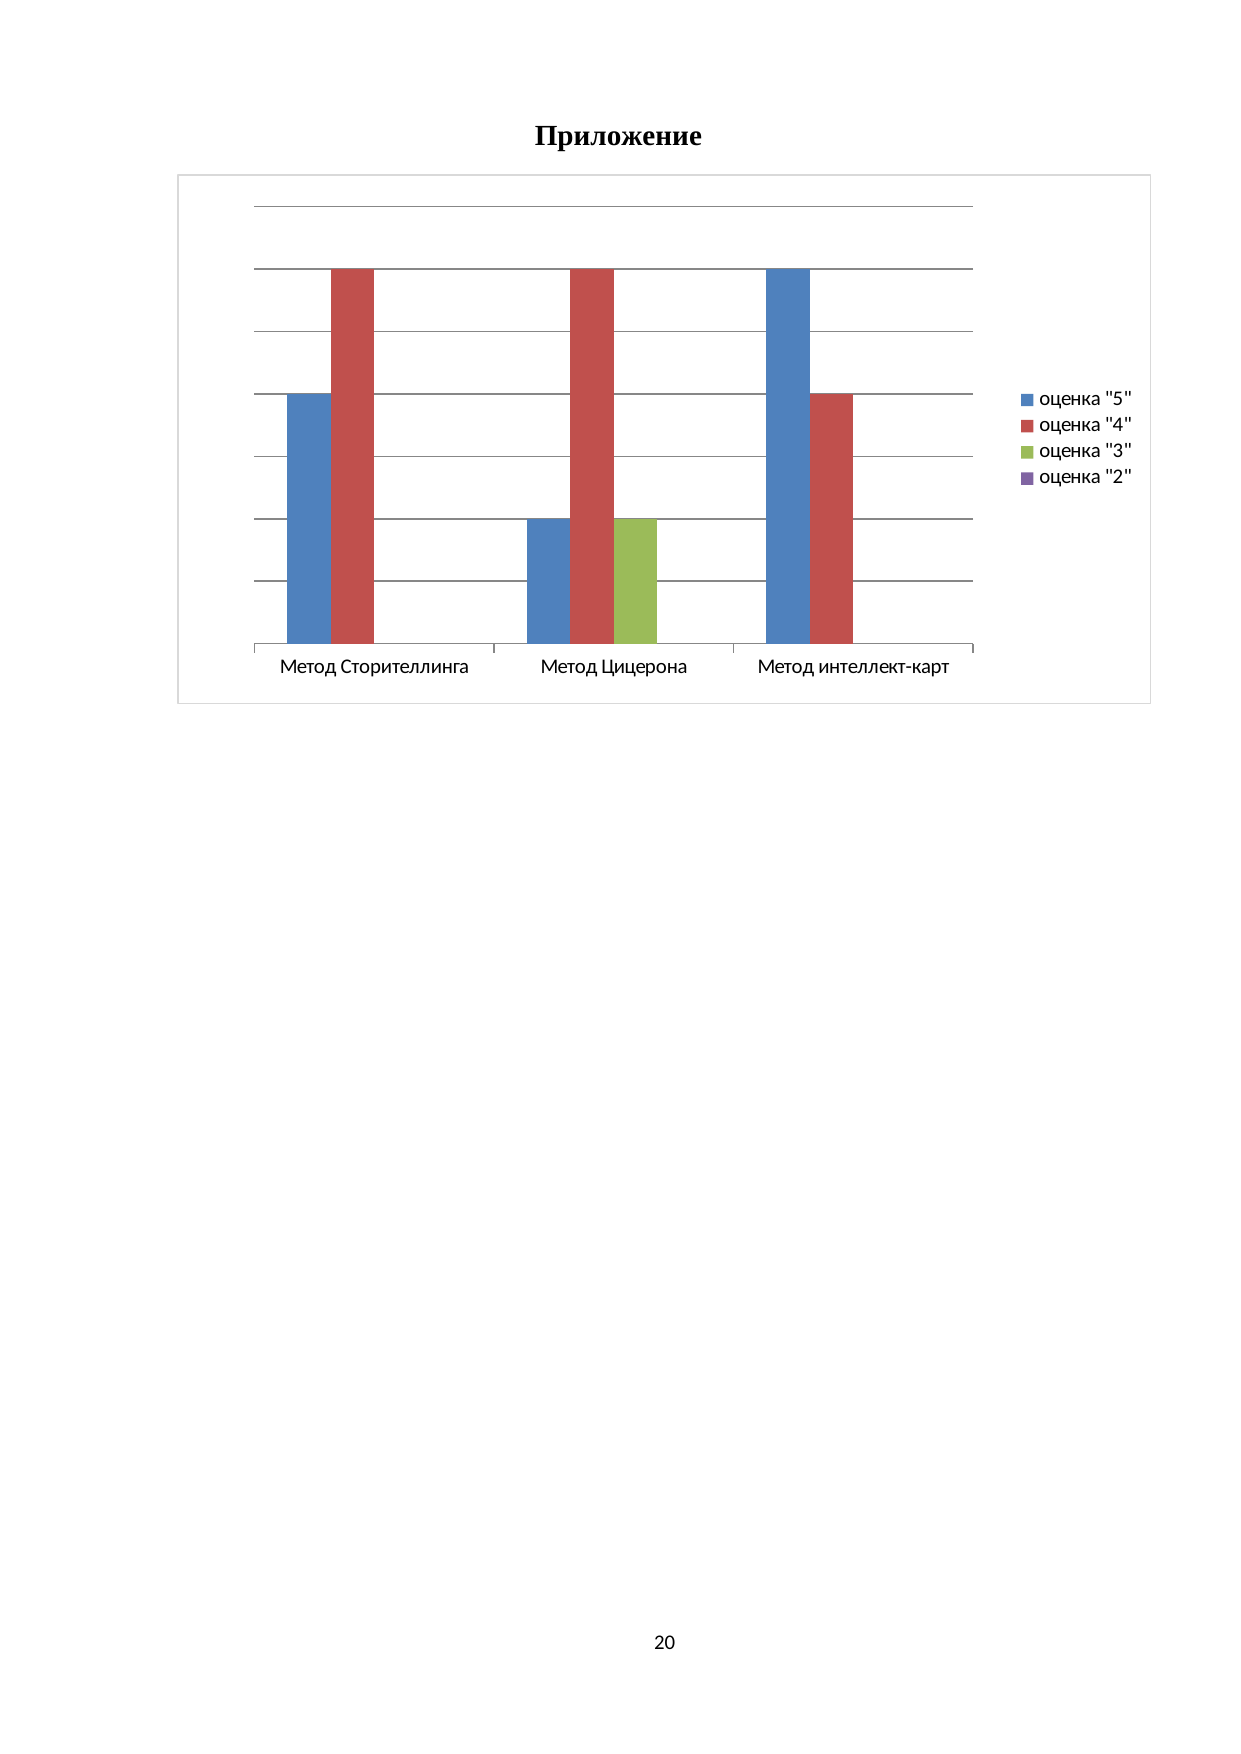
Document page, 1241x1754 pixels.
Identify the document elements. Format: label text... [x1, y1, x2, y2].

text Приложение [177, 118, 1077, 152]
